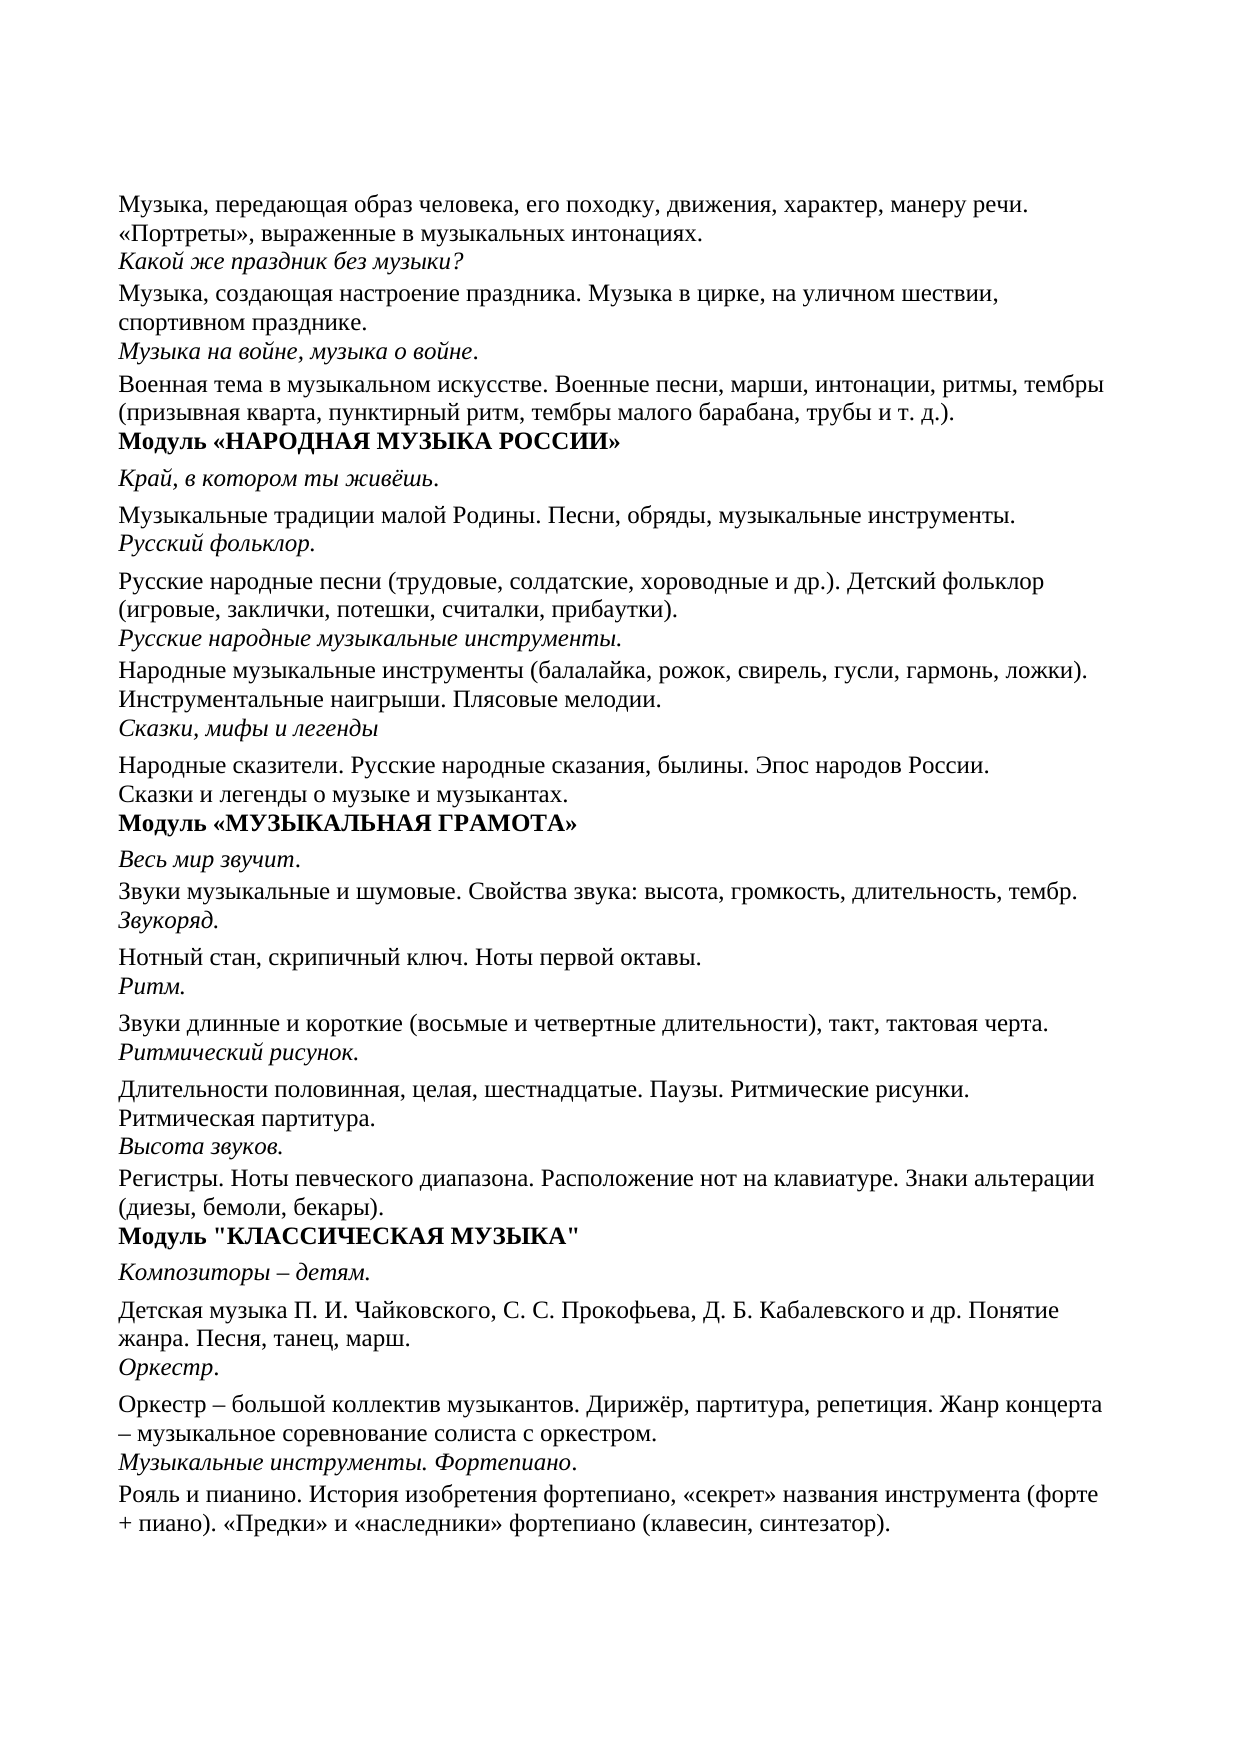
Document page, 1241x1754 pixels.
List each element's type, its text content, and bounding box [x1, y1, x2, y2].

text Музыка, передающая образ человека, его походку, движения, характер, манеру речи. [118, 189, 1117, 218]
text Рояль и пианино. История изобретения фортепиано, «секрет» названия инструмента (форте + пиано). «Предки» и «наследники» фортепиано (клавесин, синтезатор). [118, 1479, 1117, 1536]
text Модуль «НАРОДНАЯ МУЗЫКА РОССИИ» [118, 426, 1062, 455]
text Русские народные песни (трудовые, солдатские, хороводные и др.). Детский фольклор (игровые, заклички, потешки, считалки, прибаутки). [118, 566, 1117, 623]
text Весь мир звучит. [118, 844, 1122, 873]
text Mодуль «МУЗЫКАЛЬНАЯ ГРАМОТА» [118, 808, 1062, 836]
text Русский фольклор. [118, 528, 1122, 557]
text Детская музыка П. И. Чайковского, С. С. Прокофьева, Д. Б. Кабалевского и др. Понятие жанра. Песня, танец, марш. [118, 1295, 1117, 1352]
text «Портреты», выраженные в музыкальных интонациях. [118, 218, 1117, 246]
text Регистры. Ноты певческого диапазона. Расположение нот на клавиатуре. Знаки альтерации (диезы, бемоли, бекары). [118, 1163, 1117, 1221]
text Ритмический рисунок. [118, 1037, 1122, 1066]
text Высота звуков. [118, 1131, 1122, 1160]
text Музыкальные традиции малой Родины. Песни, обряды, музыкальные инструменты. [118, 500, 1117, 528]
text Ритм. [118, 971, 1122, 999]
text Нотный стан, скрипичный ключ. Ноты первой октавы. [118, 942, 1117, 971]
text Сказки и легенды о музыке и музыкантах. [118, 779, 1117, 808]
text Композиторы – детям. [118, 1257, 1122, 1286]
text Музыка на войне, музыка о войне. [118, 336, 1122, 365]
text Ритмическая партитура. [118, 1103, 1117, 1131]
text Народные сказители. Русские народные сказания, былины. Эпос народов России. [118, 750, 1117, 779]
text Сказки, мифы и легенды [118, 713, 1122, 742]
text Оркестр – большой коллектив музыкантов. Дирижёр, партитура, репетиция. Жанр концерта – музыкальное соревнование солиста с оркестром. [118, 1389, 1117, 1447]
text Звукоряд. [118, 905, 1122, 934]
text Русские народные музыкальные инструменты. [118, 623, 1122, 652]
text Оркестр. [118, 1352, 1122, 1381]
text Музыка, создающая настроение праздника. Музыка в цирке, на уличном шествии, спортивном празднике. [118, 278, 1117, 336]
text Звуки музыкальные и шумовые. Свойства звука: высота, громкость, длительность, тембр. [118, 876, 1117, 905]
text Народные музыкальные инструменты (балалайка, рожок, свирель, гусли, гармонь, ложки). Инструментальные наигрыши. Плясовые мелодии. [118, 655, 1117, 713]
text Звуки длинные и короткие (восьмые и четвертные длительности), такт, тактовая черта. [118, 1008, 1117, 1037]
text Военная тема в музыкальном искусстве. Военные песни, марши, интонации, ритмы, тембры (призывная кварта, пунктирный ритм, тембры малого барабана, трубы и т. д.). [118, 369, 1117, 426]
text Модуль "КЛАССИЧЕСКАЯ МУЗЫКА" [118, 1221, 1062, 1250]
text Край, в котором ты живёшь. [118, 463, 1122, 491]
text Музыкальные инструменты. Фортепиано. [118, 1447, 1122, 1476]
text Длительности половинная, целая, шестнадцатые. Паузы. Ритмические рисунки. [118, 1074, 1117, 1103]
text Какой же праздник без музыки? [118, 246, 1122, 275]
